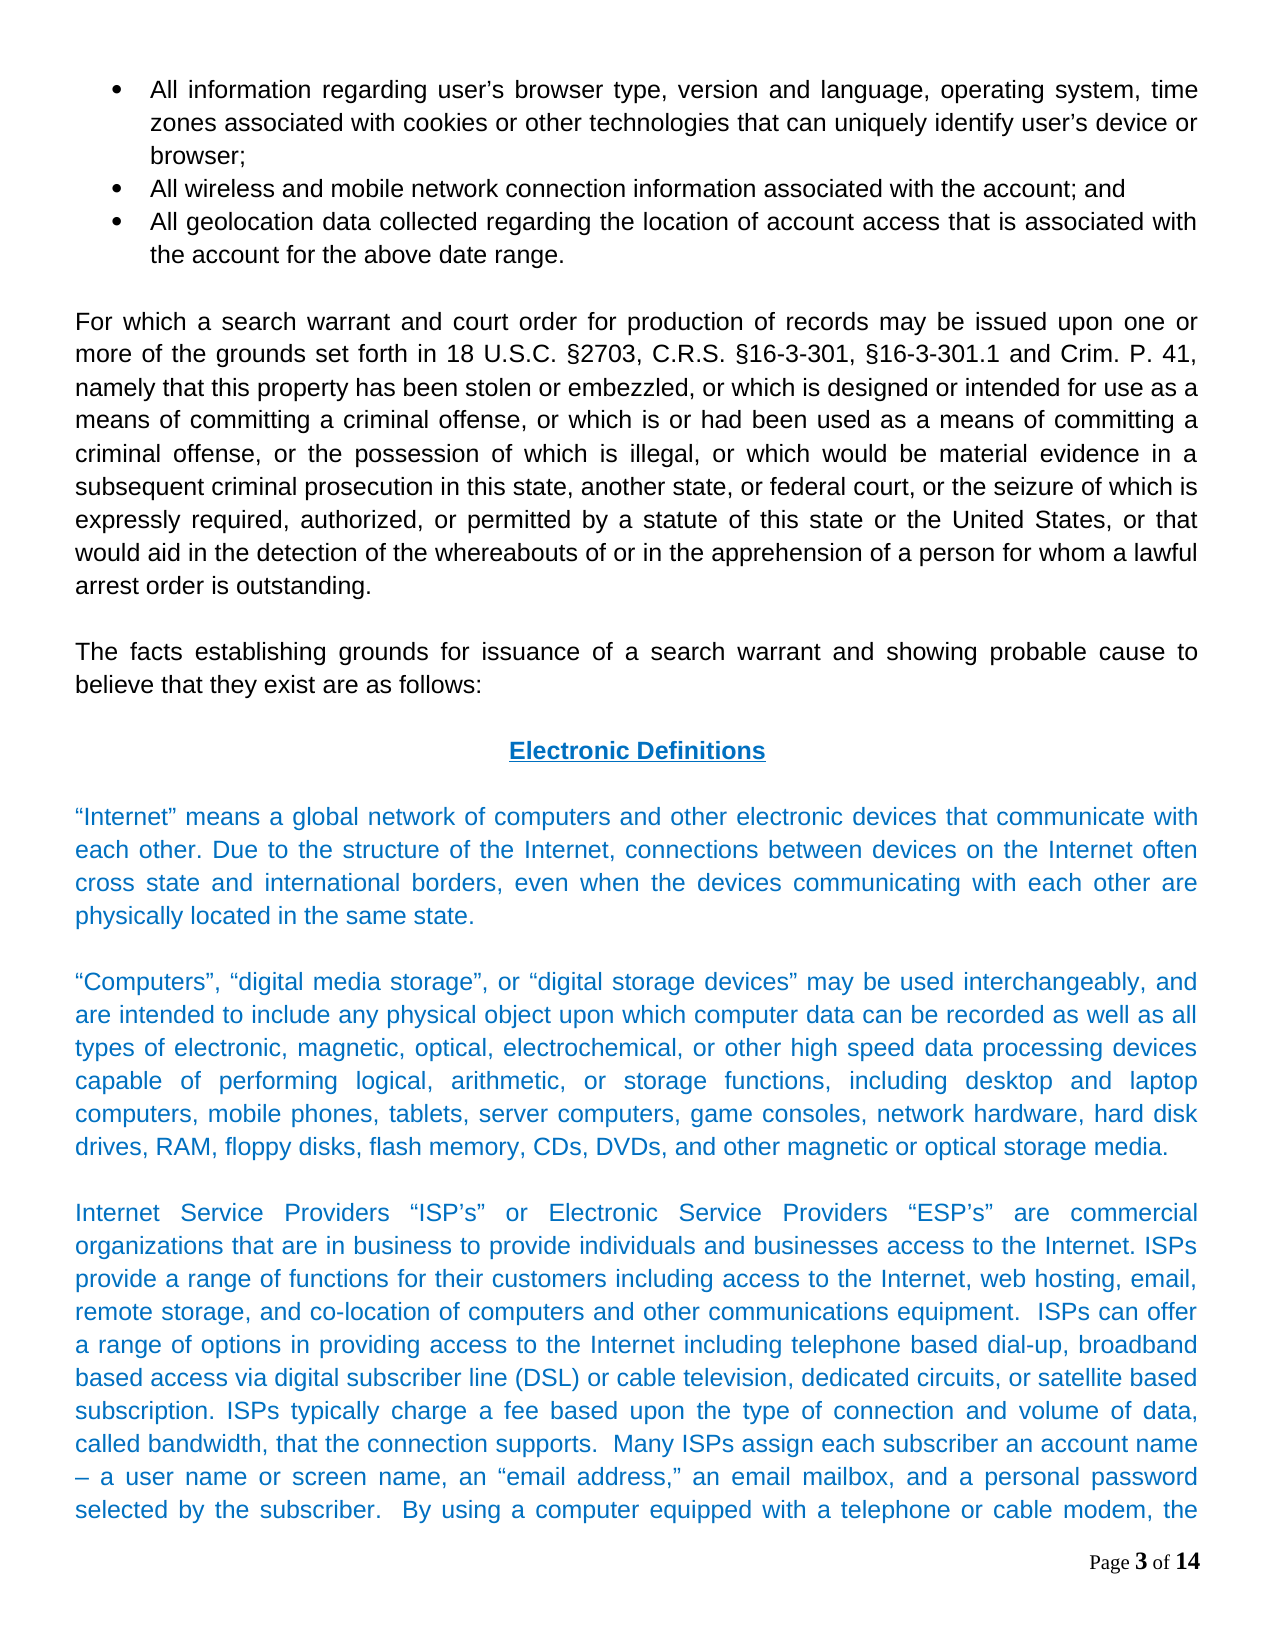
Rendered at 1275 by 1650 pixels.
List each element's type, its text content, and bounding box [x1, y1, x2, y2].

text Electronic Definitions [75, 736, 1200, 764]
text For which a search warrant and court order for production of records may be issued upon one or more of the grounds set forth in 18 U.S.C. §2703, C.R.S. §16-3-301, §16-3-301.1 and Crim. P. 41, namely that this property has been stolen or embezzled, or which is designed or intended for use as a means of committing a criminal offense, or which is or had been used as a means of committing a criminal offense, or the possession of which is illegal, or which would be material evidence in a subsequent criminal prosecution in this state, another state, or federal court, or the seizure of which is expressly required, authorized, or permitted by a statute of this state or the United States, or that would aid in the detection of the whereabouts of or in the apprehension of a person for whom a lawful arrest order is outstanding. [75, 306, 1200, 599]
list All information regarding user’s browser type, version and language, operating system, time zones associated with cookies or other technologies that can uniquely identify user’s device or browser; [112, 75, 1200, 170]
list All geolocation data collected regarding the location of account access that is associated with the account for the above date range. [112, 207, 1200, 269]
text “Internet” means a global network of computers and other electronic devices that communicate with each other. Due to the structure of the Internet, connections between devices on the Internet often cross state and international borders, even when the devices communicating with each other are physically located in the same state. [75, 802, 1200, 929]
text The facts establishing grounds for issuance of a search warrant and showing probable cause to believe that they exist are as follows: [75, 637, 1200, 698]
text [75, 1198, 1200, 1524]
text “Computers”, “digital media storage”, or “digital storage devices” may be used interchangeably, and are intended to include any physical object upon which computer data can be recorded as well as all types of electronic, magnetic, optical, electrochemical, or other high speed data processing devices capable of performing logical, arithmetic, or storage functions, including desktop and laptop computers, mobile phones, tablets, server computers, game consoles, network hardware, hard disk drives, RAM, floppy disks, flash memory, CDs, DVDs, and other magnetic or optical storage media. [75, 967, 1200, 1161]
list All wireless and mobile network connection information associated with the account; and [112, 174, 1200, 203]
